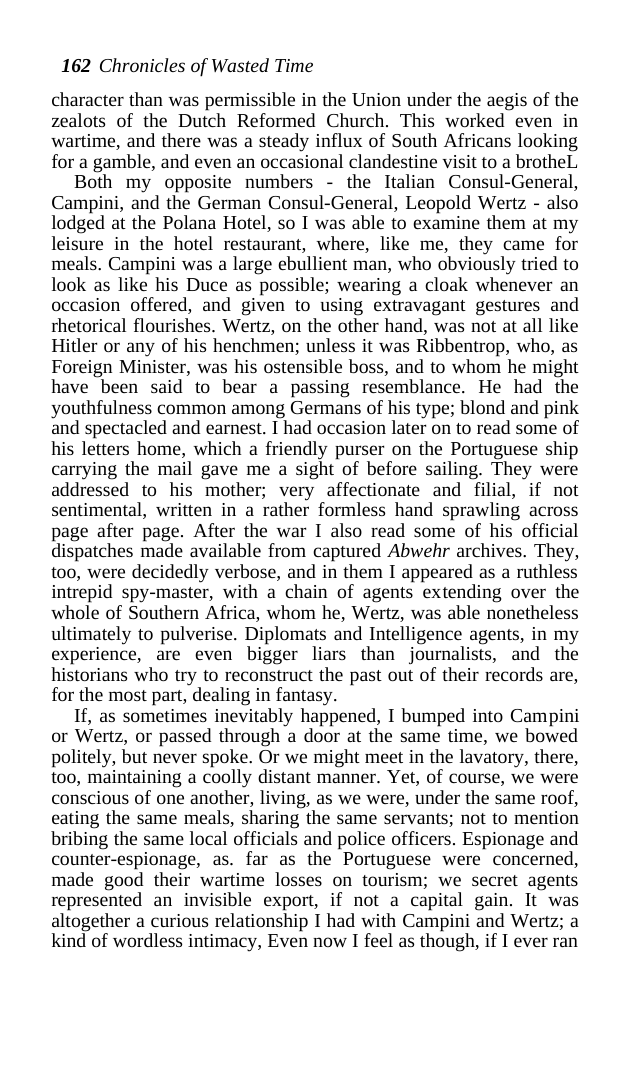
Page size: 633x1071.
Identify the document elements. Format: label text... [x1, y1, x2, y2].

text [51, 706, 579, 952]
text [51, 90, 579, 172]
text Both my opposite numbers - the Italian Consul-General, Campini, and the German Consul-General, Leopold Wertz - also lodged at the Polana Hotel, so I was able to examine them at my leisure in the hotel restaurant, where, like me, they came for meals. Campini was a large ebullient man, who obviously tried to look as like his Duce as possible; wearing a cloak whenever an occasion offered, and given to using extravagant gestures and rhetorical flourishes. Wertz, on the other hand, was not at all like Hitler or any of his henchmen; unless it was Ribbentrop, who, as Foreign Minister, was his ostensible boss, and to whom he might have been said to bear a passing resemblance. He had the youthfulness common among Germans of his type; blond and pink and spectacled and earnest. I had occasion later on to read some of his letters home, which a friendly purser on the Portuguese ship carrying the mail gave me a sight of before sailing. They were addressed to his mother; very affectionate and filial, if not sentimental, written in a rather formless hand sprawling across page after page. After the war I also read some of his official dispatches made available from captured Abwehr archives. They, too, were decidedly verbose, and in them I appeared as a ruthless intrepid spy-master, with a chain of agents extending over the whole of Southern Africa, whom he, Wertz, was able nonetheless ultimately to pulverise. Diplomats and Intelligence agents, in my experience, are even bigger liars than journalists, and the historians who try to reconstruct the past out of their records are, for the most part, dealing in fantasy. [51, 172, 579, 706]
